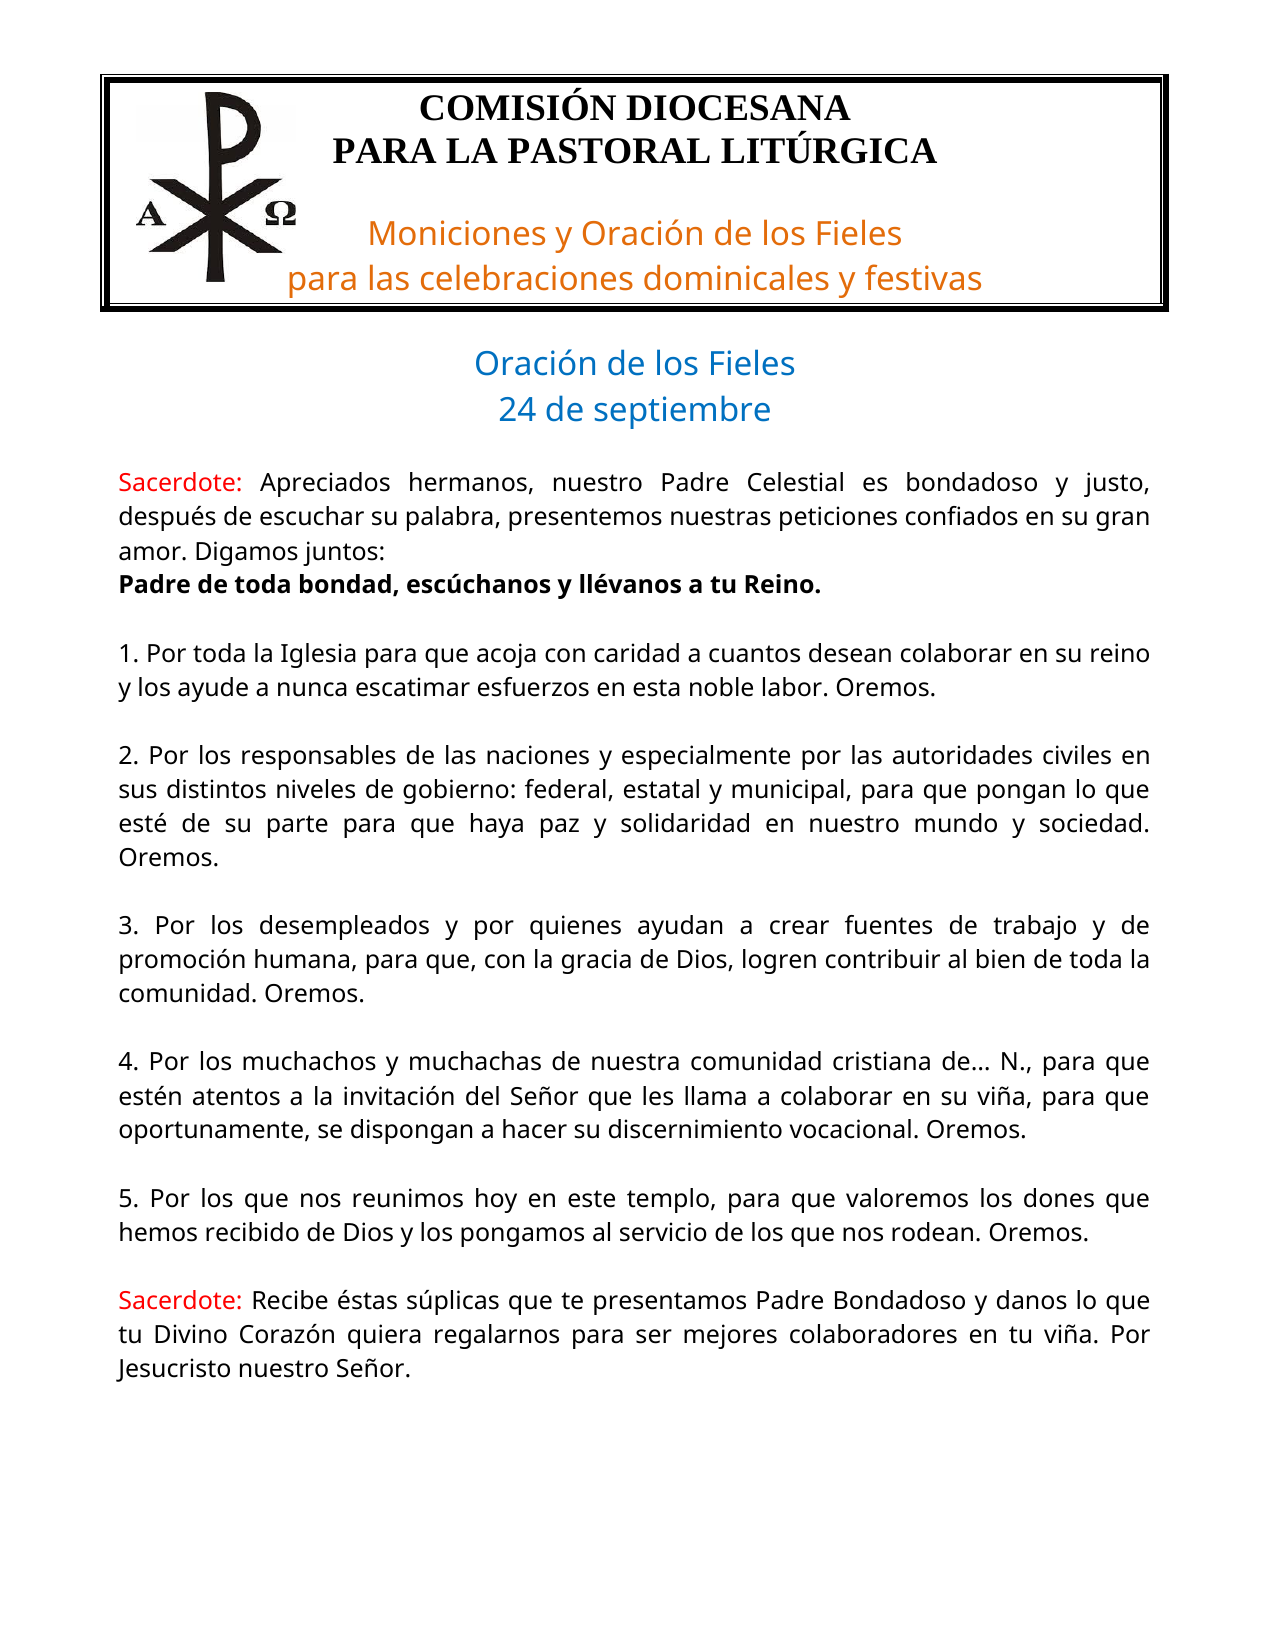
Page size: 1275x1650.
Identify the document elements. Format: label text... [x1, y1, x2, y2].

text 1. Por toda la Iglesia para que acoja con caridad a cuantos desean colaborar en su reino y los ayude a nunca escatimar esfuerzos en esta noble labor. Oremos. [118, 635, 1152, 703]
text Padre de toda bondad, escúchanos y llévanos a tu Reino. [118, 567, 1152, 601]
text 3. Por los desempleados y por quienes ayudan a crear fuentes de trabajo y de promoción humana, para que, con la gracia de Dios, logren contribuir al bien de toda la comunidad. Oremos. [118, 908, 1152, 1010]
text Sacerdote: Recibe éstas súplicas que te presentamos Padre Bondadoso y danos lo que tu Divino Corazón quiera regalarnos para ser mejores colaboradores en tu viña. Por Jesucristo nuestro Señor. [118, 1282, 1152, 1385]
text 5. Por los que nos reunimos hoy en este templo, para que valoremos los dones que hemos recibido de Dios y los pongamos al servicio de los que nos rodean. Oremos. [118, 1180, 1152, 1248]
text Oración de los Fieles [118, 340, 1152, 386]
text 4. Por los muchachos y muchachas de nuestra comunidad cristiana de… N., para que estén atentos a la invitación del Señor que les llama a colaborar en su viña, para que oportunamente, se dispongan a hacer su discernimiento vocacional. Oremos. [118, 1044, 1152, 1146]
text 2. Por los responsables de las naciones y especialmente por las autoridades civiles en sus distintos niveles de gobierno: federal, estatal y municipal, para que pongan lo que esté de su parte para que haya paz y solidaridad en nuestro mundo y sociedad. Oremos. [118, 737, 1152, 874]
text Sacerdote: Apreciados hermanos, nuestro Padre Celestial es bondadoso y justo, después de escuchar su palabra, presentemos nuestras peticiones confiados en su gran amor. Digamos juntos: [118, 465, 1152, 567]
picture [136, 92, 296, 282]
text 24 de septiembre [118, 386, 1152, 431]
